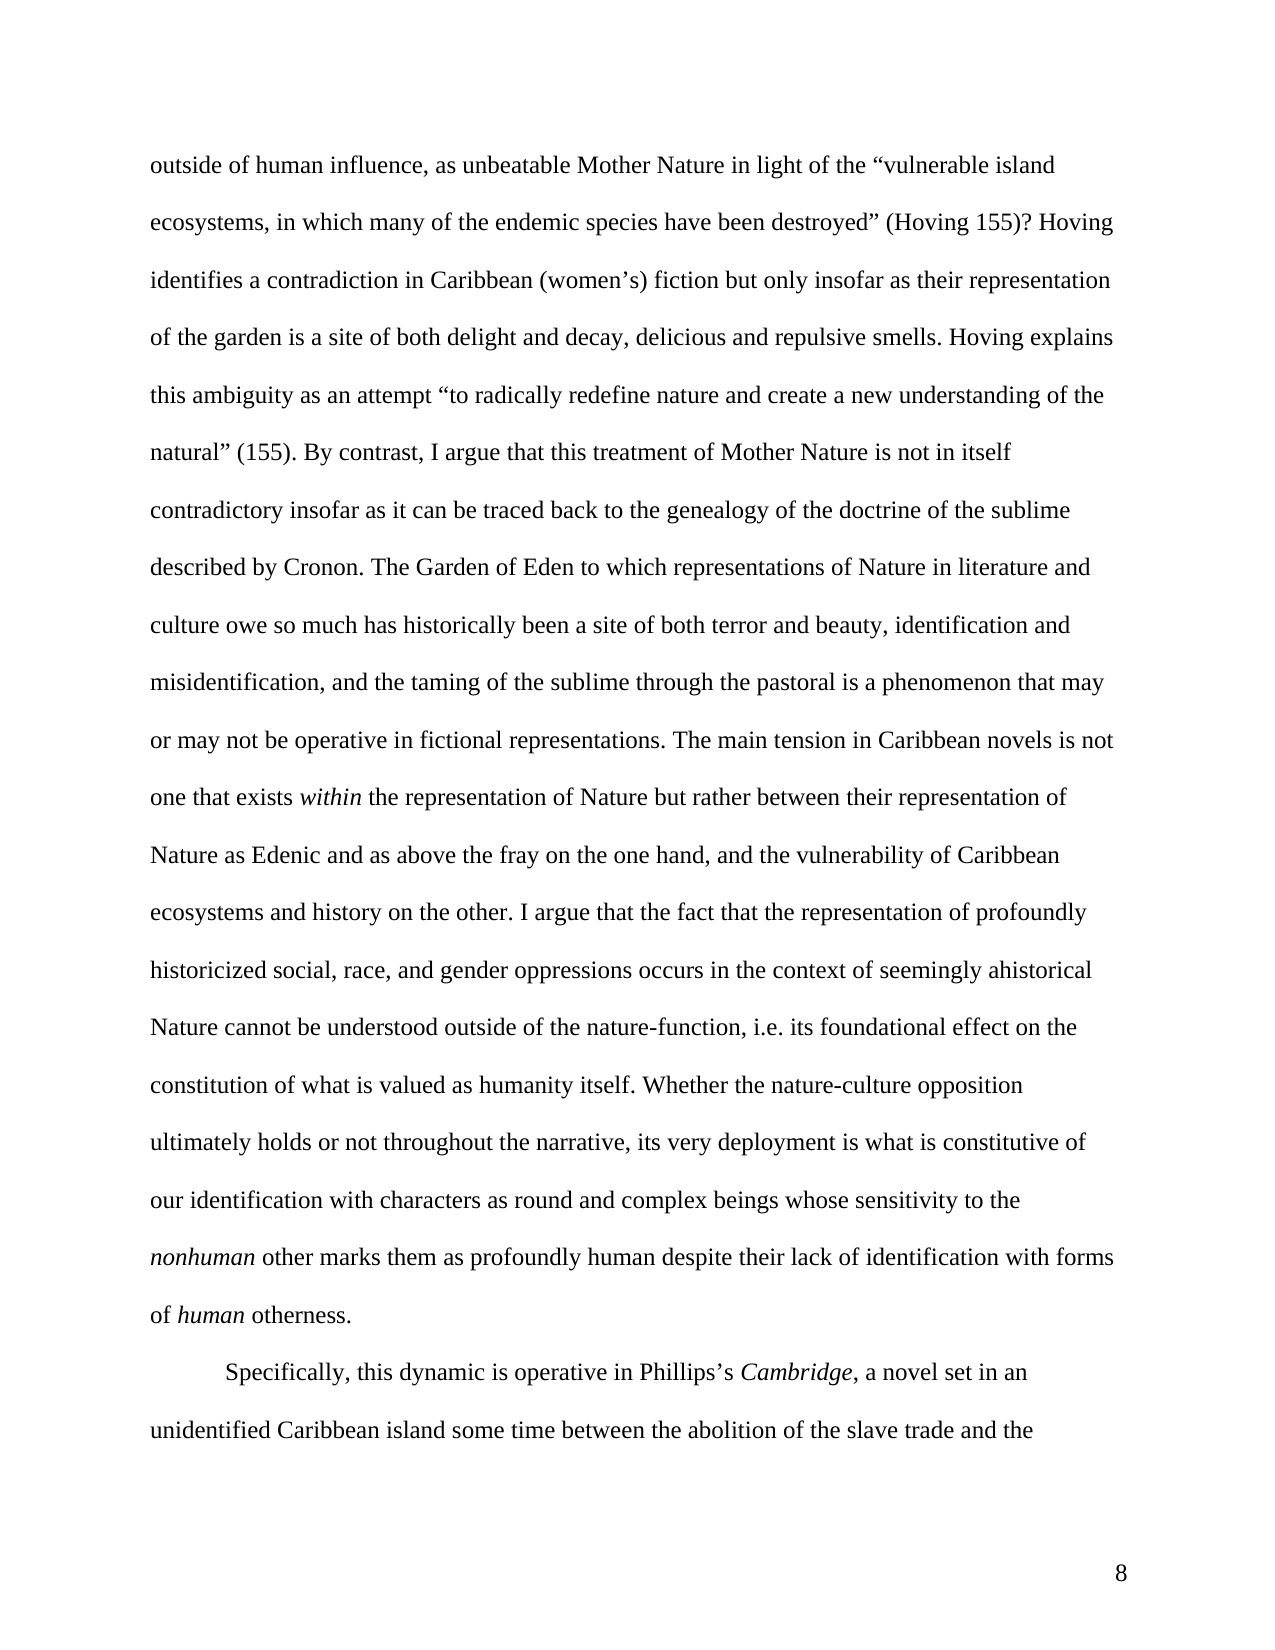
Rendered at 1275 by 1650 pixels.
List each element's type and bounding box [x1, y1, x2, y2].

text [150, 150, 1125, 1329]
text [150, 1357, 1125, 1444]
